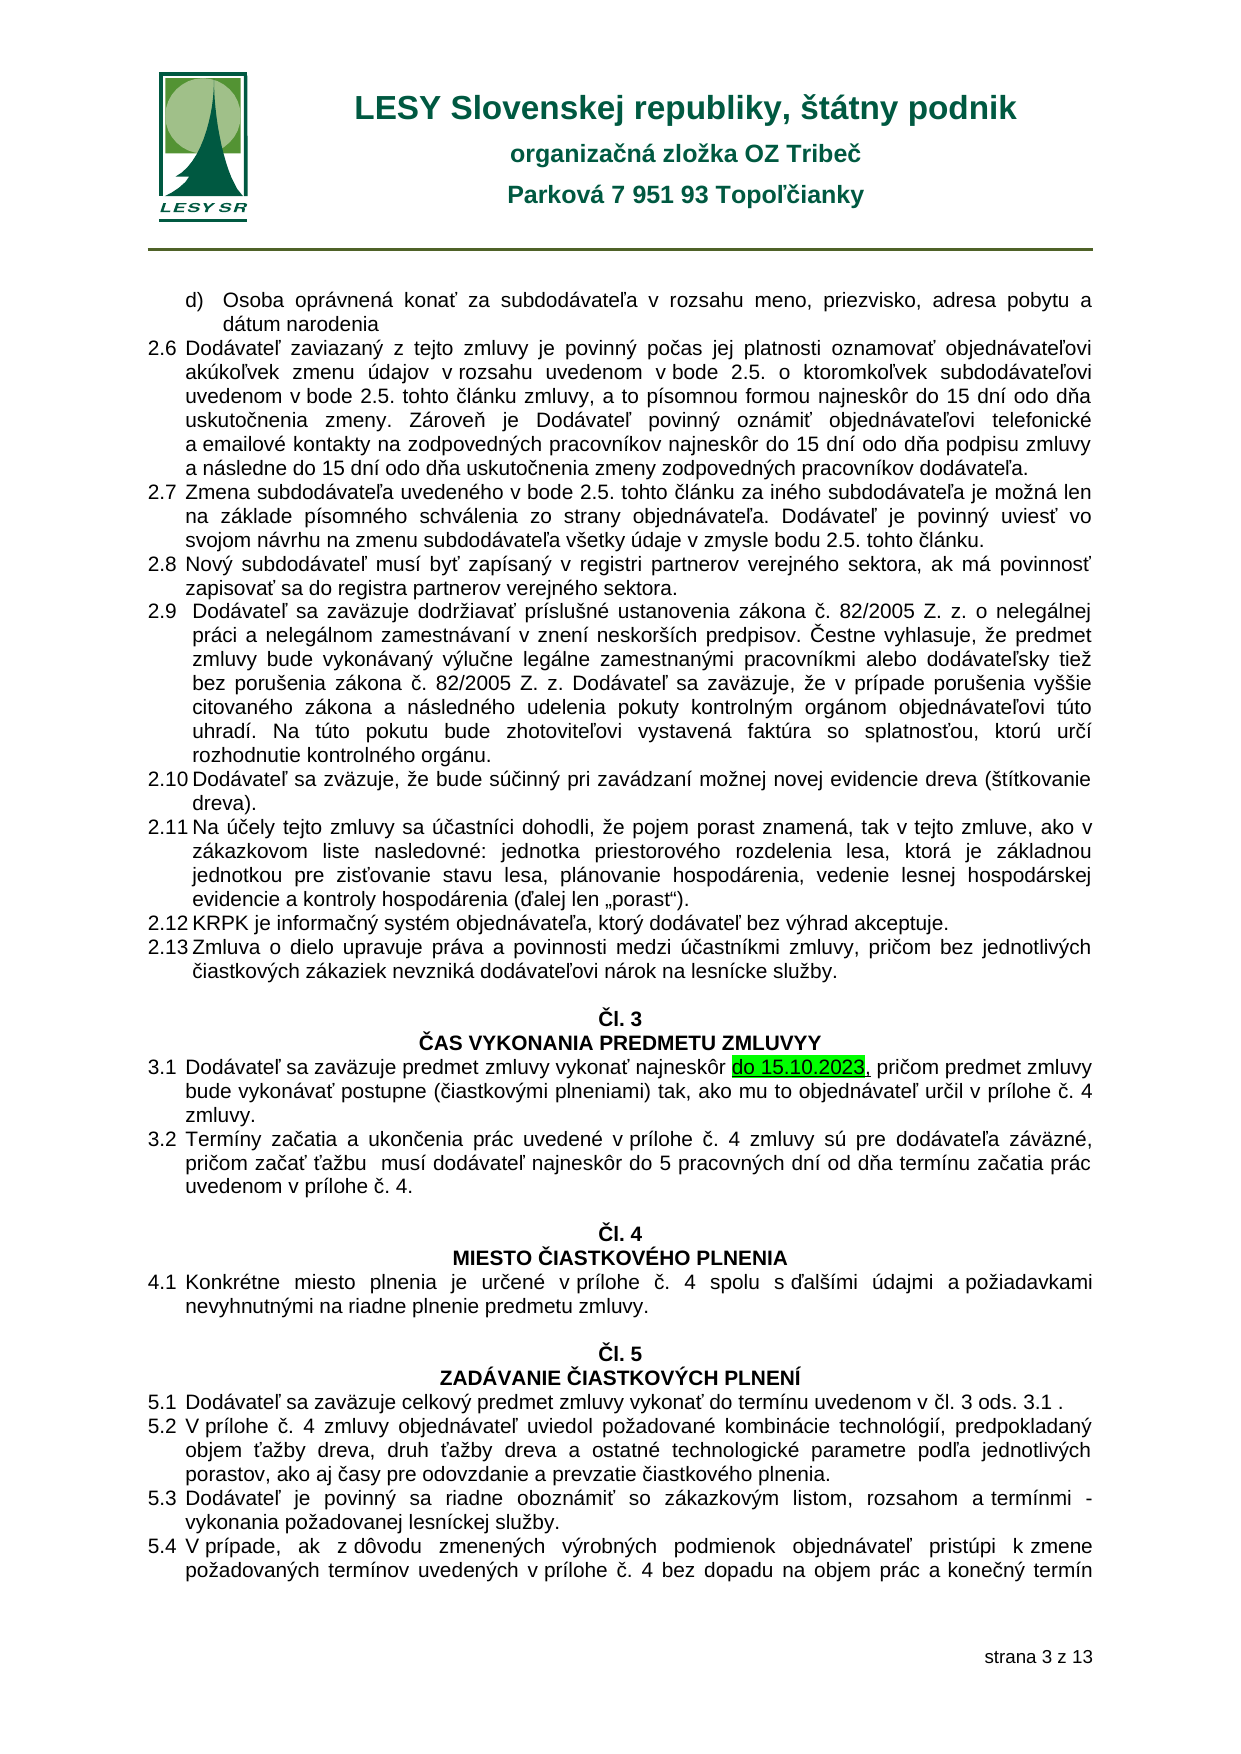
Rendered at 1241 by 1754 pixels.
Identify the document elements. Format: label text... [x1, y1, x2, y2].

text Čl. 5 [148, 1342, 1093, 1366]
text MIESTO ČIASTKOVÉHO PLNENIA [148, 1246, 1093, 1270]
text ZADÁVANIE ČIASTKOVÝCH PLNENÍ [148, 1366, 1093, 1390]
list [148, 1534, 1093, 1582]
list Na účely tejto zmluvy sa účastníci dohodli, že pojem porast znamená, tak v tejto zmluve, ako v zákazkovom liste nasledovné: jednotka priestorového rozdelenia lesa, ktorá je základnou jednotkou pre zisťovanie stavu lesa, plánovanie hospodárenia, vedenie lesnej hospodárskej evidencie a kontroly hospodárenia (ďalej len „porast“). [148, 815, 1093, 911]
list Dodávateľ zaviazaný z tejto zmluvy je povinný počas jej platnosti oznamovať objednávateľovi akúkoľvek zmenu údajov v rozsahu uvedenom v bode 2.5. o ktoromkoľvek subdodávateľovi uvedenom v bode 2.5. tohto článku zmluvy, a to písomnou formou najneskôr do 15 dní odo dňa uskutočnenia zmeny. Zároveň je Dodávateľ povinný oznámiť objednávateľovi telefonické a emailové kontakty na zodpovedných pracovníkov najneskôr do 15 dní odo dňa podpisu zmluvy a následne do 15 dní odo dňa uskutočnenia zmeny zodpovedných pracovníkov dodávateľa. [148, 336, 1093, 479]
list Zmena subdodávateľa uvedeného v bode 2.5. tohto článku za iného subdodávateľa je možná len na základe písomného schválenia zo strany objednávateľa. Dodávateľ je povinný uviesť vo svojom návrhu na zmenu subdodávateľa všetky údaje v zmysle bodu 2.5. tohto článku. [148, 479, 1093, 551]
list Termíny začatia a ukončenia prác uvedené v prílohe č. 4 zmluvy sú pre dodávateľa záväzné, pričom začať ťažbu musí dodávateľ najneskôr do 5 pracovných dní od dňa termínu začatia prác uvedenom v prílohe č. 4. [148, 1126, 1093, 1198]
list Dodávateľ sa zväzuje, že bude súčinný pri zavádzaní možnej novej evidencie dreva (štítkovanie dreva). [148, 767, 1093, 815]
list Dodávateľ sa zaväzuje predmet zmluvy vykonať najneskôr do 15.10.2023, pričom predmet zmluvy bude vykonávať postupne (čiastkovými plneniami) tak, ako mu to objednávateľ určil v prílohe č. 4 zmluvy. [148, 1054, 1093, 1126]
list Osoba oprávnená konať za subdodávateľa v rozsahu meno, priezvisko, adresa pobytu a dátum narodenia [185, 288, 1093, 336]
list Nový subdodávateľ musí byť zapísaný v registri partnerov verejného sektora, ak má povinnosť zapisovať sa do registra partnerov verejného sektora. [148, 551, 1093, 599]
list Dodávateľ sa zaväzuje celkový predmet zmluvy vykonať do termínu uvedenom v čl. 3 ods. 3.1 . [148, 1390, 1093, 1414]
text ČAS VYKONANIA PREDMETU ZMLUVYY [148, 1031, 1093, 1054]
list Konkrétne miesto plnenia je určené v prílohe č. 4 spolu s ďalšími údajmi a požiadavkami nevyhnutnými na riadne plnenie predmetu zmluvy. [148, 1270, 1093, 1318]
list Zmluva o dielo upravuje práva a povinnosti medzi účastníkmi zmluvy, pričom bez jednotlivých čiastkových zákaziek nevzniká dodávateľovi nárok na lesnícke služby. [148, 935, 1093, 983]
list Dodávateľ sa zaväzuje dodržiavať príslušné ustanovenia zákona č. 82/2005 Z. z. o nelegálnej práci a nelegálnom zamestnávaní v znení neskorších predpisov. Čestne vyhlasuje, že predmet zmluvy bude vykonávaný výlučne legálne zamestnanými pracovníkmi alebo dodávateľsky tiež bez porušenia zákona č. 82/2005 Z. z. Dodávateľ sa zaväzuje, že v prípade porušenia vyššie citovaného zákona a následného udelenia pokuty kontrolným orgánom objednávateľovi túto uhradí. Na túto pokutu bude zhotoviteľovi vystavená faktúra so splatnosťou, ktorú určí rozhodnutie kontrolného orgánu. [148, 599, 1093, 767]
list Dodávateľ je povinný sa riadne oboznámiť so zákazkovým listom, rozsahom a termínmi - vykonania požadovanej lesníckej služby. [148, 1486, 1093, 1534]
list V prílohe č. 4 zmluvy objednávateľ uviedol požadované kombinácie technológií, predpokladaný objem ťažby dreva, druh ťažby dreva a ostatné technologické parametre podľa jednotlivých porastov, ako aj časy pre odovzdanie a prevzatie čiastkového plnenia. [148, 1414, 1093, 1486]
text Čl. 4 [148, 1222, 1093, 1246]
subtitle Čl. 3 [148, 1007, 1093, 1031]
list KRPK je informačný systém objednávateľa, ktorý dodávateľ bez výhrad akceptuje. [148, 911, 1093, 935]
